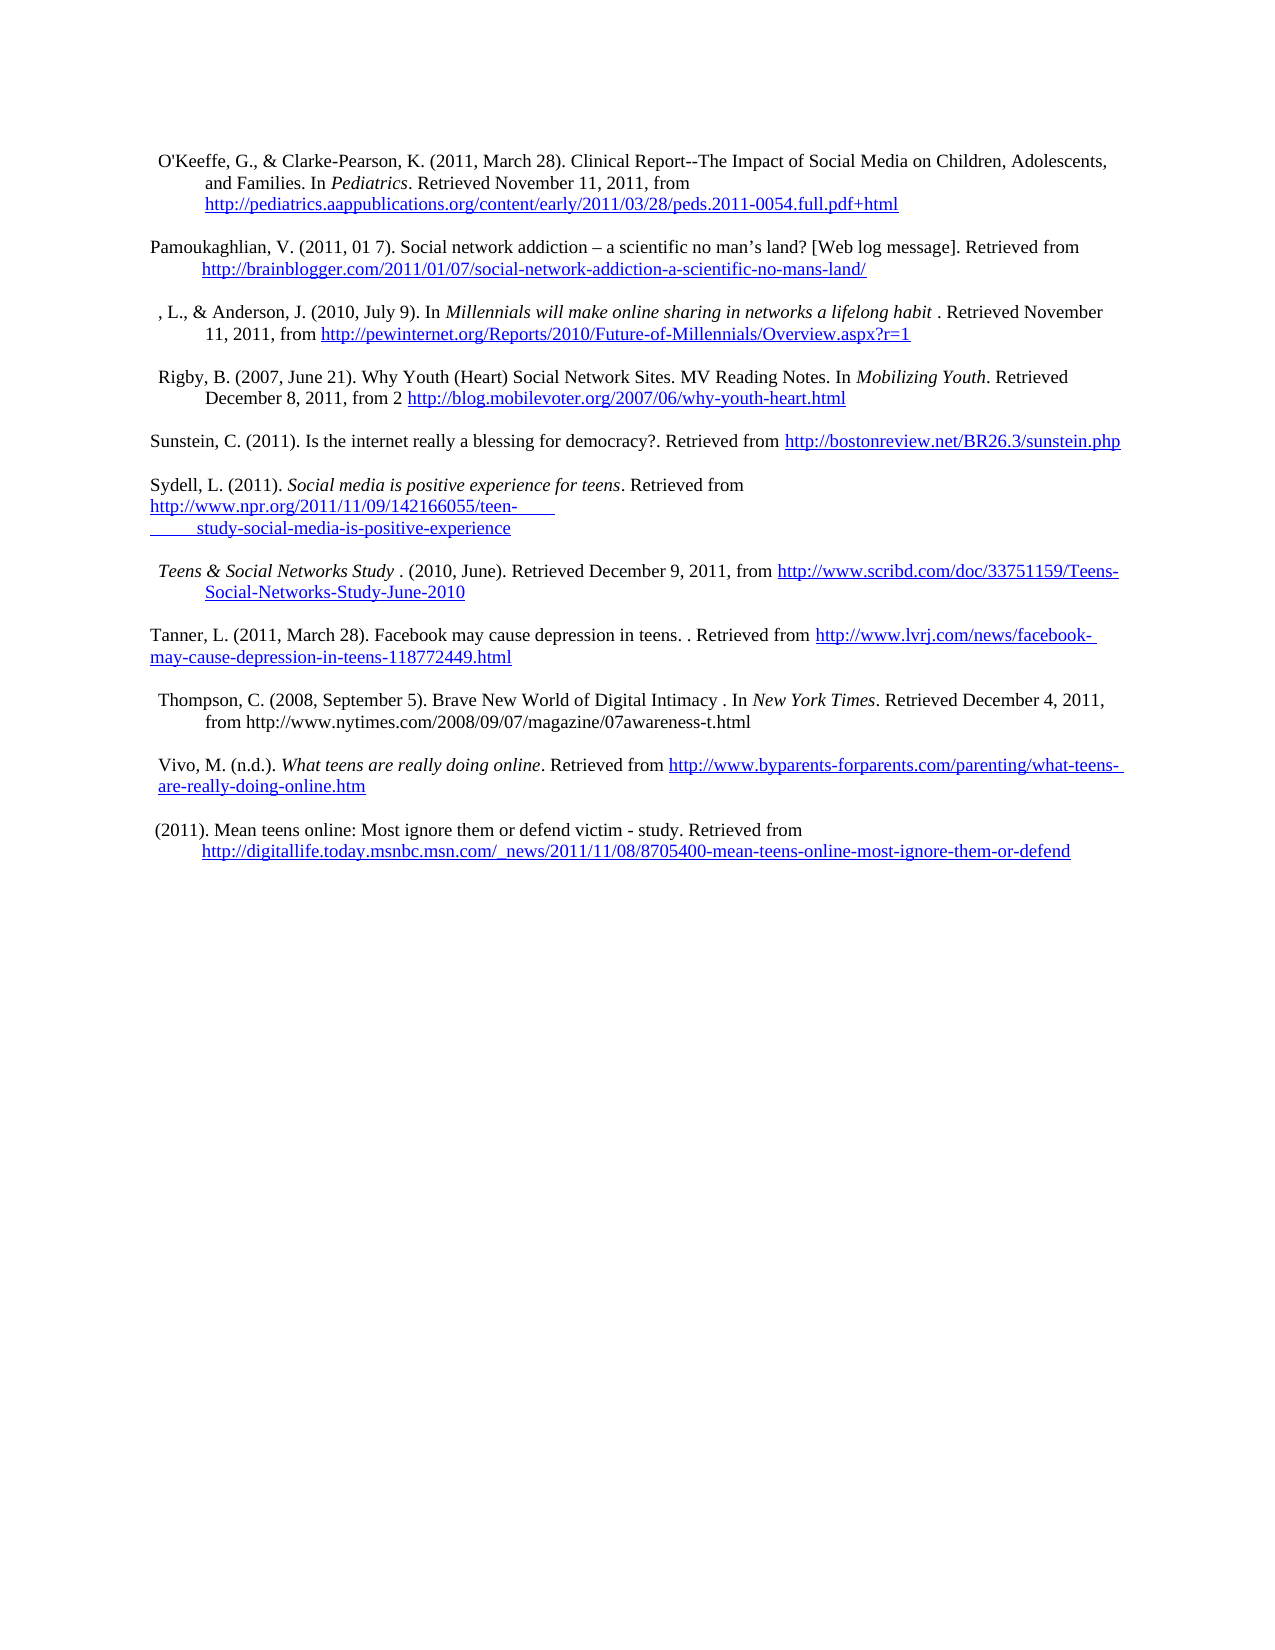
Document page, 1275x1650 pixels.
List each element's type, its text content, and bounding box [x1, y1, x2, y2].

text study-social-media-is-positive-experience [150, 517, 1125, 538]
text Teens & Social Networks Study . (2010, June). Retrieved December 9, 2011, from http://www.scribd.com/doc/33751159/Teens-Social-Networks-Study-June-2010 [158, 560, 1125, 603]
text http://brainblogger.com/2011/01/07/social-network-addiction-a-scientific-no-mans-land/ [150, 258, 1125, 279]
text Sydell, L. (2011). Social media is positive experience for teens. Retrieved from [150, 473, 1125, 495]
text Tanner, L. (2011, March 28). Facebook may cause depression in teens. . Retrieved from http://www.lvrj.com/news/facebook- may-cause-depression-in-teens-118772449.html [150, 624, 1125, 667]
text http://www.npr.org/2011/11/09/142166055/teen- [150, 495, 1125, 517]
text Rigby, B. (2007, June 21). Why Youth (Heart) Social Network Sites. MV Reading Notes. In Mobilizing Youth. Retrieved December 8, 2011, from 2 http://blog.mobilevoter.org/2007/06/why-youth-heart.html [158, 366, 1125, 409]
text (2011). Mean teens online: Most ignore them or defend victim - study. Retrieved from [150, 818, 1125, 840]
text Thompson, C. (2008, September 5). Brave New World of Digital Intimacy . In New York Times. Retrieved December 4, 2011, from http://www.nytimes.com/2008/09/07/magazine/07awareness-t.html [158, 689, 1125, 732]
text ibliograpohy networking site. Rainie, L., & Anderson, J. (2010, July 9). In Millennials will make online sharing in networks a lifelong habit . Retrieved November 11, 2011, from http://pewinternet.org/Reports/2010/Future-of-Millennials/Overview.aspx?r=1 [158, 301, 1125, 344]
text http://digitallife.today.msnbc.msn.com/_news/2011/11/08/8705400-mean-teens-online-most-ignore-them-or-defend [150, 840, 1125, 862]
text O'Keeffe, G., & Clarke-Pearson, K. (2011, March 28). Clinical Report--The Impact of Social Media on Children, Adolescents, and Families. In Pediatrics. Retrieved November 11, 2011, from http://pediatrics.aappublications.org/content/early/2011/03/28/peds.2011-0054.full.pdf+html [158, 150, 1125, 215]
text Pamoukaghlian, V. (2011, 01 7). Social network addiction – a scientific no man’s land? [Web log message]. Retrieved from [150, 236, 1125, 258]
text Vivo, M. (n.d.). What teens are really doing online. Retrieved from http://www.byparents-forparents.com/parenting/what-teens- are-really-doing-online.htm [158, 754, 1125, 797]
text Sunstein, C. (2011). Is the internet really a blessing for democracy?. Retrieved from http://bostonreview.net/BR26.3/sunstein.php [150, 430, 1125, 452]
